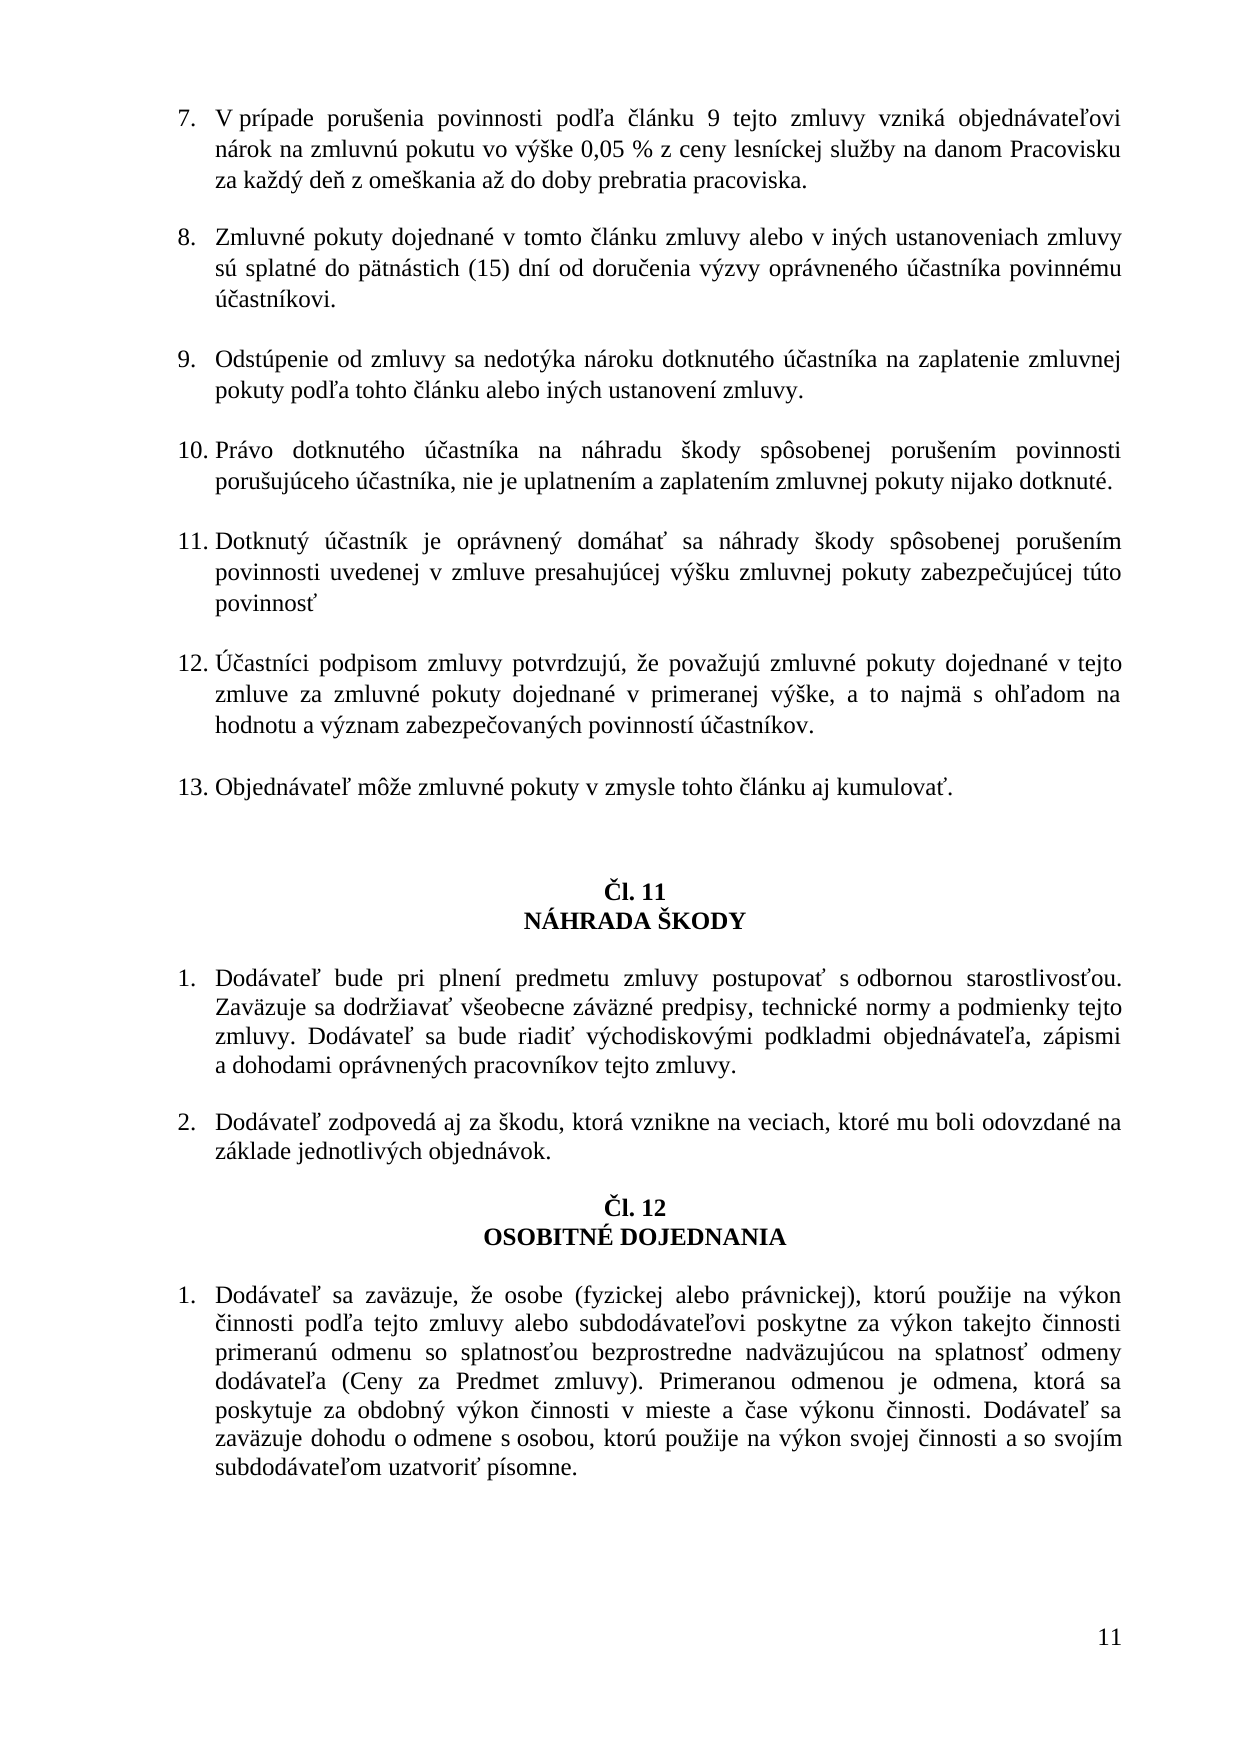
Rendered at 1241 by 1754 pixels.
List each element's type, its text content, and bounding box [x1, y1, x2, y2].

list Dodávateľ zodpovedá aj za škodu, ktorá vznikne na veciach, ktoré mu boli odovzdané na základe jednotlivých objednávok. [177, 1107, 1122, 1165]
subtitle OSOBITNÉ DOJEDNANIA [148, 1222, 1122, 1251]
list Dotknutý účastník je oprávnený domáhať sa náhrady škody spôsobenej porušením povinnosti uvedenej v zmluve presahujúcej výšku zmluvnej pokuty zabezpečujúcej túto povinnosť [177, 526, 1122, 617]
list Odstúpenie od zmluvy sa nedotýka nároku dotknutého účastníka na zaplatenie zmluvnej pokuty podľa tohto článku alebo iných ustanovení zmluvy. [177, 344, 1122, 404]
list Zmluvné pokuty dojednané v tomto článku zmluvy alebo v iných ustanoveniach zmluvy sú splatné do pätnástich (15) dní od doručenia výzvy oprávneného účastníka povinnému účastníkovi. [177, 222, 1122, 313]
list Účastníci podpisom zmluvy potvrdzujú, že považujú zmluvné pokuty dojednané v tejto zmluve za zmluvné pokuty dojednané v primeranej výške, a to najmä s ohľadom na hodnotu a význam zabezpečovaných povinností účastníkov. [177, 648, 1122, 739]
list Právo dotknutého účastníka na náhradu škody spôsobenej porušením povinnosti porušujúceho účastníka, nie je uplatnením a zaplatením zmluvnej pokuty nijako dotknuté. [177, 435, 1122, 495]
subtitle Čl. 12 [148, 1193, 1122, 1222]
list V prípade porušenia povinnosti podľa článku 9 tejto zmluvy vzniká objednávateľovi nárok na zmluvnú pokutu vo výške 0,05 % z ceny lesníckej služby na danom Pracovisku za každý deň z omeškania až do doby prebratia pracoviska. [177, 103, 1122, 194]
list Dodávateľ bude pri plnení predmetu zmluvy postupovať s odbornou starostlivosťou. Zaväzuje sa dodržiavať všeobecne záväzné predpisy, technické normy a podmienky tejto zmluvy. Dodávateľ sa bude riadiť východiskovými podkladmi objednávateľa, zápismi a dohodami oprávnených pracovníkov tejto zmluvy. [177, 963, 1122, 1078]
subtitle Čl. 11 [148, 877, 1122, 906]
text NÁHRADA ŠKODY [148, 906, 1122, 935]
list Objednávateľ môže zmluvné pokuty v zmysle tohto článku aj kumulovať. [177, 772, 1122, 801]
list Dodávateľ sa zaväzuje, že osobe (fyzickej alebo právnickej), ktorú použije na výkon činnosti podľa tejto zmluvy alebo subdodávateľovi poskytne za výkon takejto činnosti primeranú odmenu so splatnosťou bezprostredne nadväzujúcou na splatnosť odmeny dodávateľa (Ceny za Predmet zmluvy). Primeranou odmenou je odmena, ktorá sa poskytuje za obdobný výkon činnosti v mieste a čase výkonu činnosti. Dodávateľ sa zaväzuje dohodu o odmene s osobou, ktorú použije na výkon svojej činnosti a so svojím subdodávateľom uzatvoriť písomne. [177, 1280, 1122, 1481]
